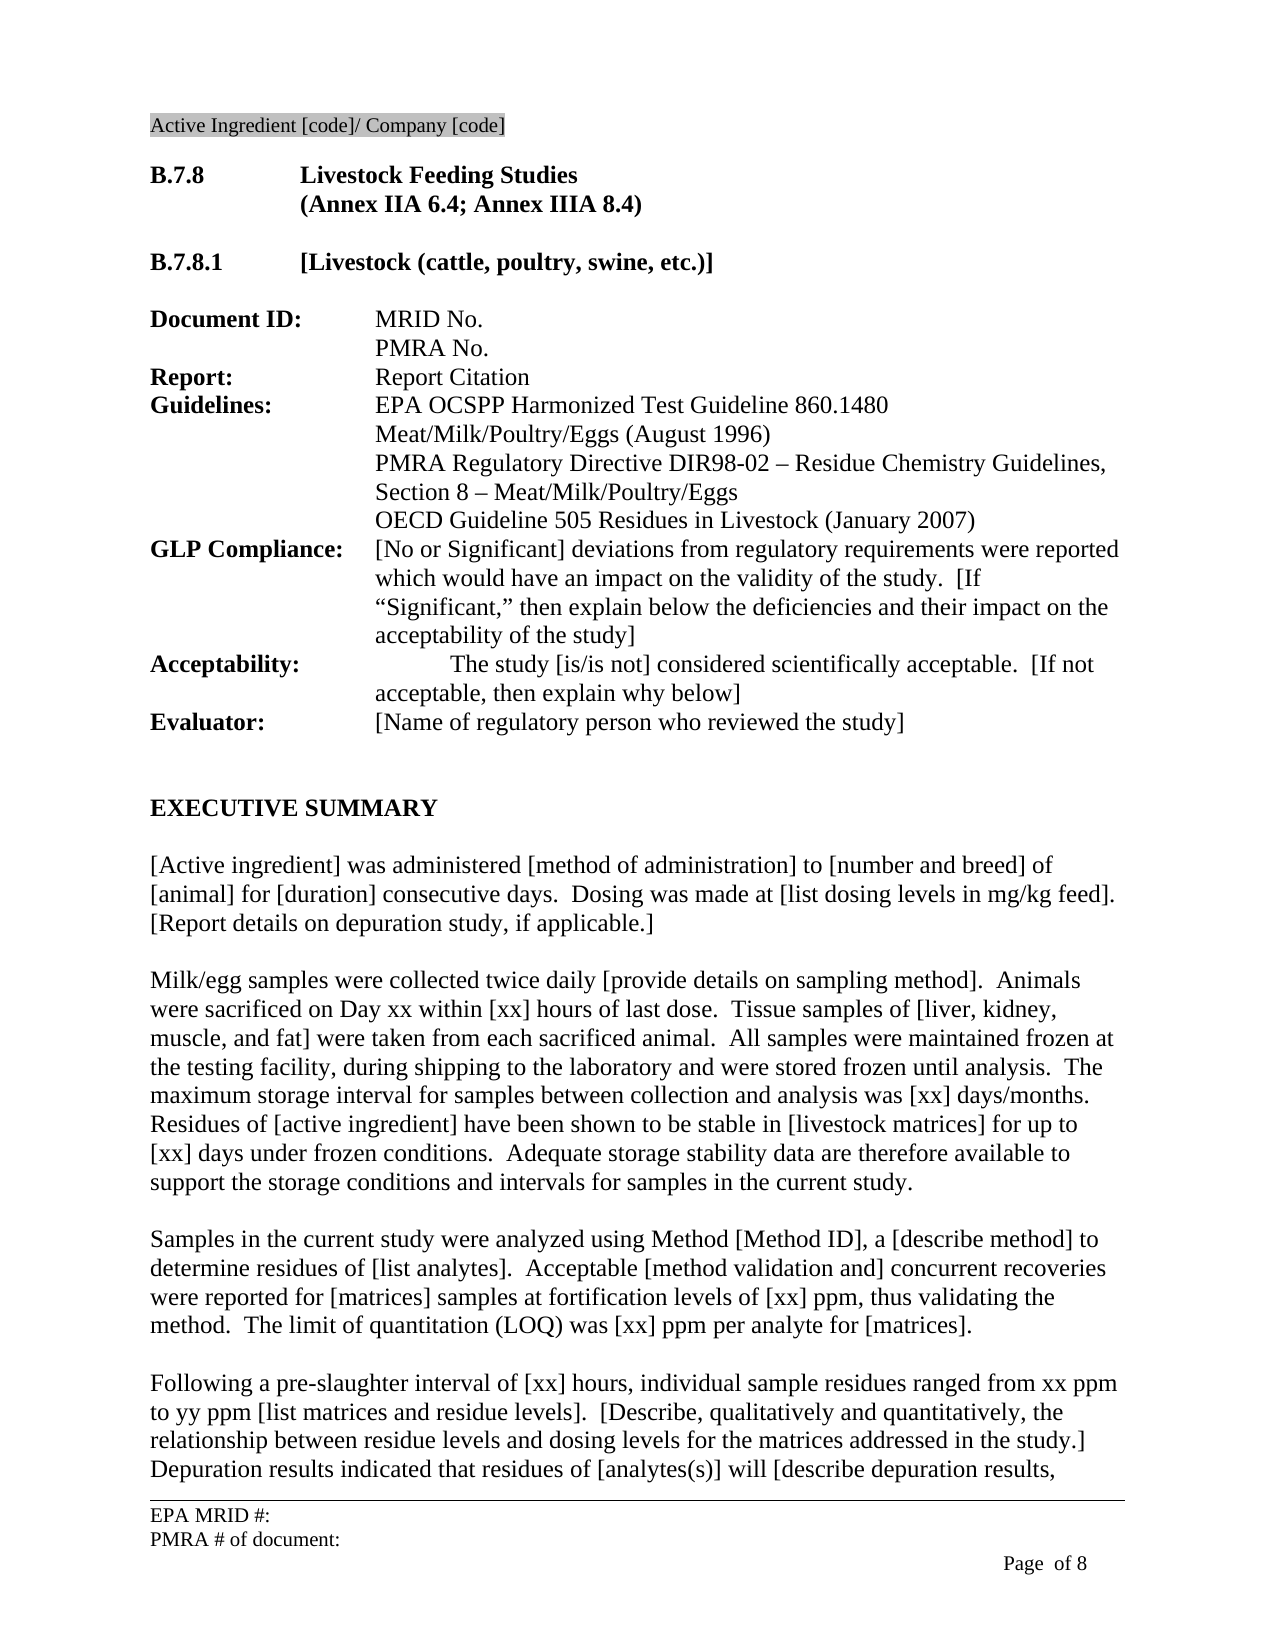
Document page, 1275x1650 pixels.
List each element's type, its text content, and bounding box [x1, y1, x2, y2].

text Evaluator: [Name of regulatory person who reviewed the study] [150, 707, 1125, 736]
text EXECUTIVE SUMMARY [150, 793, 1125, 822]
text Samples in the current study were analyzed using Method [Method ID], a [describe method] to determine residues of [list analytes]. Acceptable [method validation and] concurrent recoveries were reported for [matrices] samples at fortification levels of [xx] ppm, thus validating the method. The limit of quantitation (LOQ) was [xx] ppm per analyte for [matrices]. [150, 1224, 1125, 1339]
text GLP Compliance: [No or Significant] deviations from regulatory requirements were reported which would have an impact on the validity of the study. [If “Significant,” then explain below the deficiencies and their impact on the acceptability of the study] [150, 534, 1125, 649]
text Milk/egg samples were collected twice daily [provide details on sampling method]. Animals were sacrificed on Day xx within [xx] hours of last dose. Tissue samples of [liver, kidney, muscle, and fat] were taken from each sacrificed animal. All samples were maintained frozen at the testing facility, during shipping to the laboratory and were stored frozen until analysis. The maximum storage interval for samples between collection and analysis was [xx] days/months. Residues of [active ingredient] have been shown to be stable in [livestock matrices] for up to [xx] days under frozen conditions. Adequate storage stability data are therefore available to support the storage conditions and intervals for samples in the current study. [150, 966, 1125, 1196]
text B.7.8 Livestock Feeding Studies [150, 161, 1125, 189]
text Acceptability: The study [is/is not] considered scientifically acceptable. [If not acceptable, then explain why below] [150, 649, 1125, 707]
text Document ID: MRID No. [150, 304, 1125, 333]
text (Annex IIA 6.4; Annex IIIA 8.4) [150, 189, 1125, 218]
subtitle Report: Report Citation [150, 362, 1125, 391]
text B.7.8.1 [Livestock (cattle, poultry, swine, etc.)] [150, 247, 1125, 276]
text Guidelines: EPA OCSPP Harmonized Test Guideline 860.1480 Meat/Milk/Poultry/Eggs (August 1996) PMRA Regulatory Directive DIR98-02 – Residue Chemistry Guidelines, Section 8 – Meat/Milk/Poultry/Eggs OECD Guideline 505 Residues in Livestock (January 2007) [150, 391, 1125, 534]
text [Active ingredient] was administered [method of administration] to [number and breed] of [animal] for [duration] consecutive days. Dosing was made at [list dosing levels in mg/kg feed]. [Report details on depuration study, if applicable.] [150, 851, 1125, 937]
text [150, 1368, 1125, 1483]
text PMRA No. [150, 333, 1125, 362]
